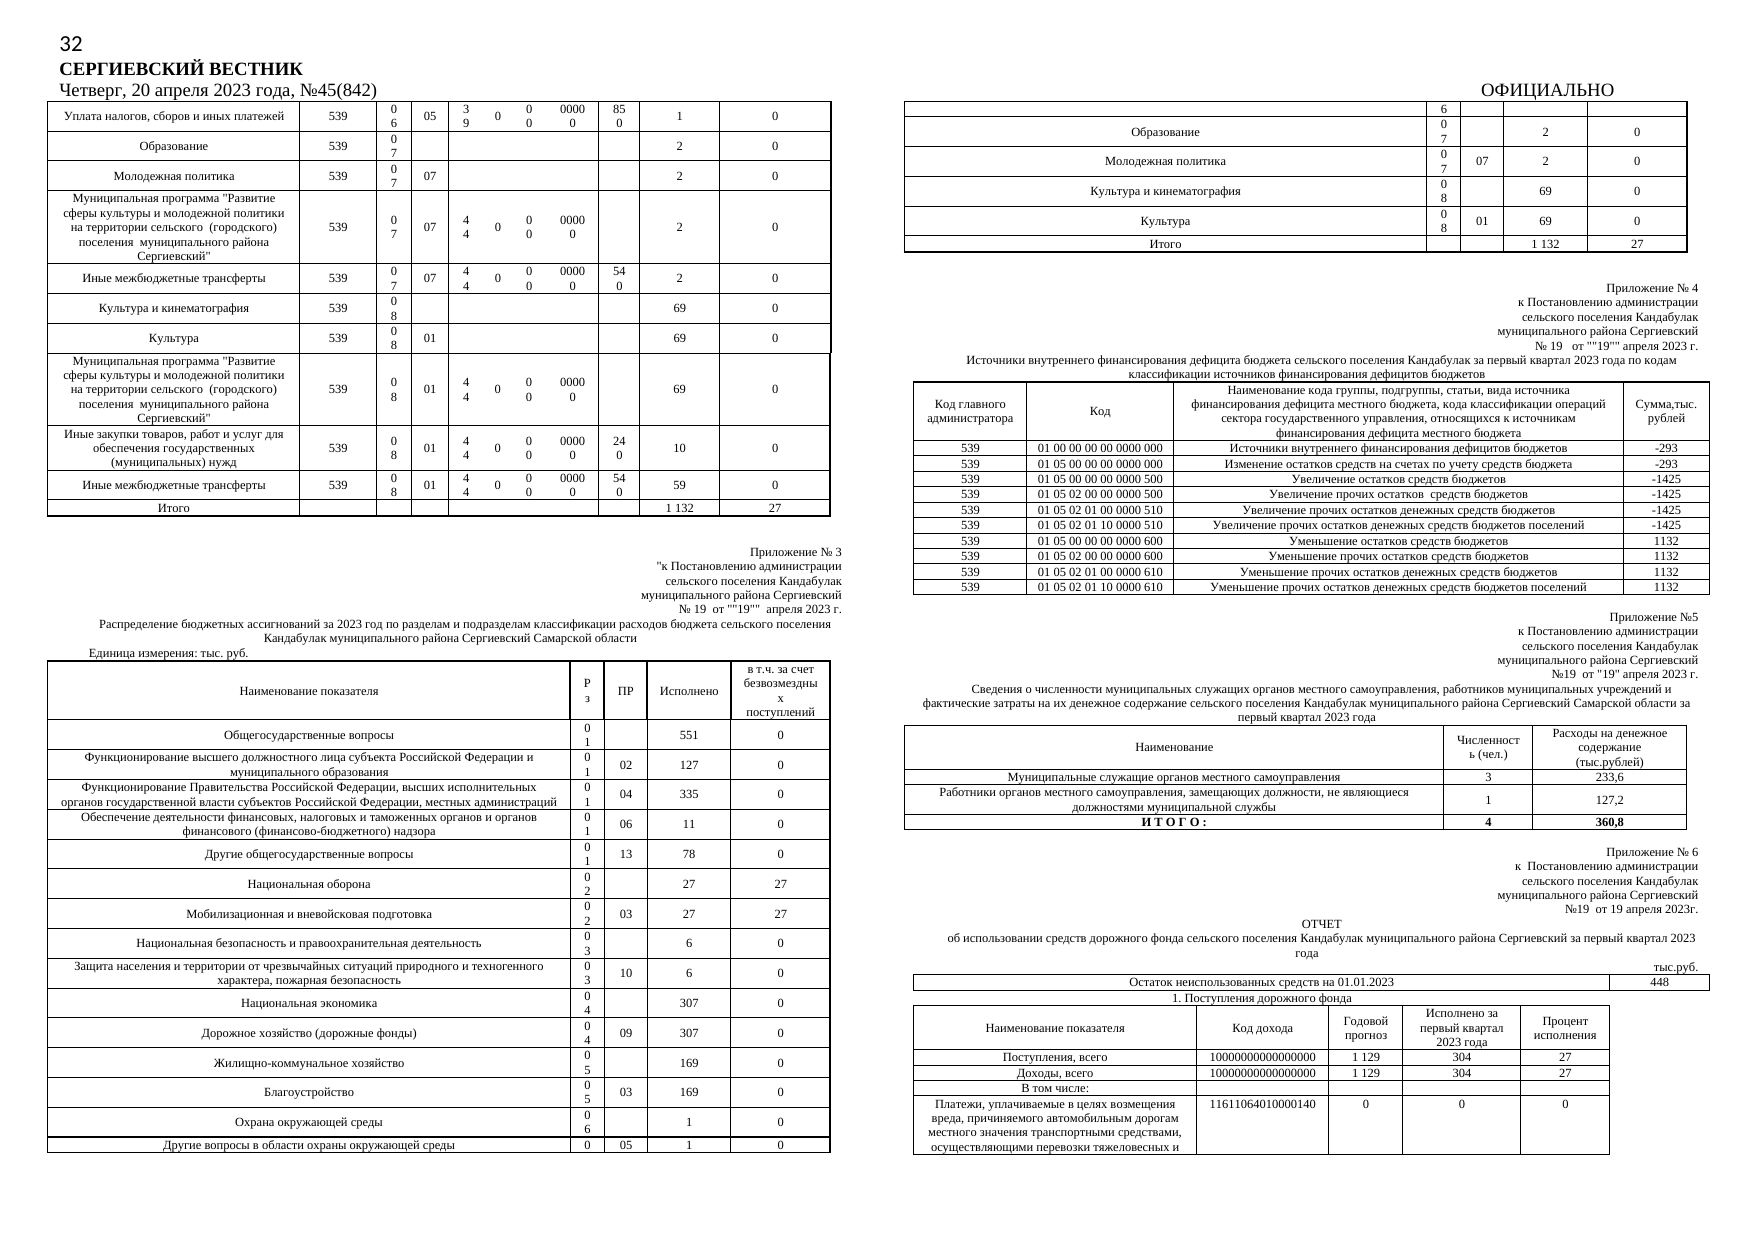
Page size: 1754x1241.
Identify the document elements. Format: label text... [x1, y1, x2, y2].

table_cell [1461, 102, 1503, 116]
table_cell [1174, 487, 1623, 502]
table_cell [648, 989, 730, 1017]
text сельского поселения Кандабулак [59, 573, 842, 588]
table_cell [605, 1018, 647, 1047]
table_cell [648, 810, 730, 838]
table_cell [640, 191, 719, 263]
text к Постановлению администрации [915, 624, 1698, 638]
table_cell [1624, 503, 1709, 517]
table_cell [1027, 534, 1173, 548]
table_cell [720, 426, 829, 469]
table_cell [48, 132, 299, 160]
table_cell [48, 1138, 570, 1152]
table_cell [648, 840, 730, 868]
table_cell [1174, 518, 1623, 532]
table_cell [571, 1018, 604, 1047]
text к Постановлению администрации [915, 859, 1698, 873]
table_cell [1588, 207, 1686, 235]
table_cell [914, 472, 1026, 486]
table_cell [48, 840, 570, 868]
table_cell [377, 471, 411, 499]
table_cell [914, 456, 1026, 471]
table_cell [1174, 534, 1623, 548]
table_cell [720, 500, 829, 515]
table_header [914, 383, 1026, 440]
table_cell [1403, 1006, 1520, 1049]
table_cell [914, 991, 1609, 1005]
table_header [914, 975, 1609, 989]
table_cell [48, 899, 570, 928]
text Приложение № 4 [915, 281, 1698, 295]
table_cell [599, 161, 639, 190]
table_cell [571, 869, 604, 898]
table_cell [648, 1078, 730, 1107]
text муниципального района Сергиевский [915, 653, 1698, 667]
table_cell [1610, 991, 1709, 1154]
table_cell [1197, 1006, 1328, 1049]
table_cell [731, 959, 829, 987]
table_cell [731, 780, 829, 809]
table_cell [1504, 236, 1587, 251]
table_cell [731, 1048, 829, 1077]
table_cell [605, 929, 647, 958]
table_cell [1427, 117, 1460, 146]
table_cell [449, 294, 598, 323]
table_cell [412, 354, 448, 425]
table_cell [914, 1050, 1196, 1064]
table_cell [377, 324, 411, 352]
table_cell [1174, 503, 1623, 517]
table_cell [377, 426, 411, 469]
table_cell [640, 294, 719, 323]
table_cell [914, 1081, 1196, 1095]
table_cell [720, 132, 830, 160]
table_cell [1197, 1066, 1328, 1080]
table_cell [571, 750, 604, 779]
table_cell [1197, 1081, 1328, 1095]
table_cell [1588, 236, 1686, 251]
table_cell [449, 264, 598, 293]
text муниципального района Сергиевский [915, 888, 1698, 902]
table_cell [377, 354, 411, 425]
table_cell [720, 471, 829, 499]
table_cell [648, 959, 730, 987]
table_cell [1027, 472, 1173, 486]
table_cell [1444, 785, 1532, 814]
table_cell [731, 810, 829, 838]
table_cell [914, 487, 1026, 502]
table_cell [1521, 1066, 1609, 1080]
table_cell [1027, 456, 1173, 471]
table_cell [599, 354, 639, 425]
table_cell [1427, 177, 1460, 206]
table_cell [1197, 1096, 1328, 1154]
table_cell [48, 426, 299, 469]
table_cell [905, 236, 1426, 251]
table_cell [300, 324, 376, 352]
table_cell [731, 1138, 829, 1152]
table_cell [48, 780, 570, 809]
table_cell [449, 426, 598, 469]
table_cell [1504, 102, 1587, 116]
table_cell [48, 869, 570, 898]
text № 19 от ""19"" апреля 2023 г. [59, 602, 842, 617]
text Приложение № 6 [915, 845, 1698, 859]
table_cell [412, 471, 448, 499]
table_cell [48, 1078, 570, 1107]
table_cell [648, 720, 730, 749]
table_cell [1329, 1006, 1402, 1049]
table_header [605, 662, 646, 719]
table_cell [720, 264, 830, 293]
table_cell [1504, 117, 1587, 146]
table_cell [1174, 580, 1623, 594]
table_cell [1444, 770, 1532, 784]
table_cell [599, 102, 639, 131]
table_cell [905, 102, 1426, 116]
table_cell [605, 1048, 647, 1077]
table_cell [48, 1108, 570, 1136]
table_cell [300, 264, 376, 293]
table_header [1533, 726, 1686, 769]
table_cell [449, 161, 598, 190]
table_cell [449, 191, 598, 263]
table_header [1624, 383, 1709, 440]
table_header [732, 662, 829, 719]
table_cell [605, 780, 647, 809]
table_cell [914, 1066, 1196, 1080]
text Источники внутреннего финансирования дефицита бюджета сельского поселения Кандабулак за первый квартал 2023 года по кодам классификации источников финансирования дефицитов бюджетов [915, 353, 1698, 381]
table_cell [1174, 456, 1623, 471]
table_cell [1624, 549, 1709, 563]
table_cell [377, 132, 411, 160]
text к Постановлению администрации [915, 295, 1698, 309]
text тыс.руб. [915, 960, 1698, 974]
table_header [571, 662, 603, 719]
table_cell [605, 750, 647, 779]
text Приложение № 3 [59, 545, 842, 559]
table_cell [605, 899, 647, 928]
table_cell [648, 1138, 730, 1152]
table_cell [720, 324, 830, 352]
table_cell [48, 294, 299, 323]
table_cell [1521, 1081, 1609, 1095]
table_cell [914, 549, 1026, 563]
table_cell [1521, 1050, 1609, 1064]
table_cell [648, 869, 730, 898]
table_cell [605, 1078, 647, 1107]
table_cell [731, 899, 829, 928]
text об использовании средств дорожного фонда сельского поселения Кандабулак муниципального района Сергиевский за первый квартал 2023 года [915, 931, 1698, 960]
text сельского поселения Кандабулак [915, 638, 1698, 653]
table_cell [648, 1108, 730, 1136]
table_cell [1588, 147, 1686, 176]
text Приложение №5 [915, 609, 1698, 624]
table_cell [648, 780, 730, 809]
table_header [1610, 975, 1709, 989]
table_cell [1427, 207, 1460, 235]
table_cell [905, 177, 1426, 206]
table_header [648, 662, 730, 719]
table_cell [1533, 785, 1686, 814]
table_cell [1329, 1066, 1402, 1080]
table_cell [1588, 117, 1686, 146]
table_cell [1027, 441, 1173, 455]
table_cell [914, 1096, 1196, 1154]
text №19 от "19" апреля 2023 г. [915, 667, 1698, 681]
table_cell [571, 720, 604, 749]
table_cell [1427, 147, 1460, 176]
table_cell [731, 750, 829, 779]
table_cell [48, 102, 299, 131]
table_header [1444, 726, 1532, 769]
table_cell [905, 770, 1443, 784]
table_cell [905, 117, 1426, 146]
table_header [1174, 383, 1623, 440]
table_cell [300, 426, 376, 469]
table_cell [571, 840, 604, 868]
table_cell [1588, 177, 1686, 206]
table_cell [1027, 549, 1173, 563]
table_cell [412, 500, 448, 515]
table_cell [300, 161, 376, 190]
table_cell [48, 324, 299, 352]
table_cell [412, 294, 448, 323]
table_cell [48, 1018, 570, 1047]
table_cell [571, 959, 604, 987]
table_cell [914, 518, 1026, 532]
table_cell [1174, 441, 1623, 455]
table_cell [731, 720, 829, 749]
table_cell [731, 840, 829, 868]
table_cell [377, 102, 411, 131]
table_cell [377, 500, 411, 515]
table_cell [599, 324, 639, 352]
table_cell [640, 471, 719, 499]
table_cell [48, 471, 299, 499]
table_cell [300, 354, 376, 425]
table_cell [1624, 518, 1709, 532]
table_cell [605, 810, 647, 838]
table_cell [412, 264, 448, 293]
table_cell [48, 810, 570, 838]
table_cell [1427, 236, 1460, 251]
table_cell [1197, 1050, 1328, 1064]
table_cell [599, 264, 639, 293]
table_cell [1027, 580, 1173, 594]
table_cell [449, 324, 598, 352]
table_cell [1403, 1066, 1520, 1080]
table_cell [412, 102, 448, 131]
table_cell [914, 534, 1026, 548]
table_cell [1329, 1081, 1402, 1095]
text №19 от 19 апреля 2023г. [915, 902, 1698, 917]
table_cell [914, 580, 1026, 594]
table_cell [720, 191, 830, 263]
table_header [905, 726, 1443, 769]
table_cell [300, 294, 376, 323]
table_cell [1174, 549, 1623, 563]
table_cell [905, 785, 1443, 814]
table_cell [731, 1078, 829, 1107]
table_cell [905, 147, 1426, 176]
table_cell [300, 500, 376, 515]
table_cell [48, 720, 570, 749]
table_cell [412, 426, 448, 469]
text № 19 от ""19"" апреля 2023 г. [915, 338, 1698, 353]
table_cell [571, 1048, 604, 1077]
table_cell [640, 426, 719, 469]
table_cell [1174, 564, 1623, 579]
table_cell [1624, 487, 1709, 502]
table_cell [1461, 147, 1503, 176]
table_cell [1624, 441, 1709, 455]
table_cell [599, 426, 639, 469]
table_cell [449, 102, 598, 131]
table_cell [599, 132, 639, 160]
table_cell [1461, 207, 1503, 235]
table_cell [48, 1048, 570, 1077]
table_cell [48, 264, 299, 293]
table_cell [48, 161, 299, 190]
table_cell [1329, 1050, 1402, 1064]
text ОТЧЕТ [915, 917, 1698, 931]
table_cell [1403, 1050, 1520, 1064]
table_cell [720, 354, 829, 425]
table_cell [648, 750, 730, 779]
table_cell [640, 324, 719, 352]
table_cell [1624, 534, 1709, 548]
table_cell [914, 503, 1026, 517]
text Единица измерения: тыс. руб. [59, 645, 842, 660]
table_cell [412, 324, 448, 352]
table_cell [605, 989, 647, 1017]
text муниципального района Сергиевский [59, 588, 842, 602]
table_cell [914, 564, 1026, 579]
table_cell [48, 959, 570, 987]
text "к Постановлению администрации [59, 559, 842, 573]
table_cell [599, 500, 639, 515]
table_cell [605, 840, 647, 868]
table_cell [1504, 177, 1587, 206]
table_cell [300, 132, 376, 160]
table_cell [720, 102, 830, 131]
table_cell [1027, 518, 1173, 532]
text сельского поселения Кандабулак [915, 873, 1698, 888]
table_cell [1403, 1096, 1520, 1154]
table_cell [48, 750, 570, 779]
text сельского поселения Кандабулак [915, 309, 1698, 324]
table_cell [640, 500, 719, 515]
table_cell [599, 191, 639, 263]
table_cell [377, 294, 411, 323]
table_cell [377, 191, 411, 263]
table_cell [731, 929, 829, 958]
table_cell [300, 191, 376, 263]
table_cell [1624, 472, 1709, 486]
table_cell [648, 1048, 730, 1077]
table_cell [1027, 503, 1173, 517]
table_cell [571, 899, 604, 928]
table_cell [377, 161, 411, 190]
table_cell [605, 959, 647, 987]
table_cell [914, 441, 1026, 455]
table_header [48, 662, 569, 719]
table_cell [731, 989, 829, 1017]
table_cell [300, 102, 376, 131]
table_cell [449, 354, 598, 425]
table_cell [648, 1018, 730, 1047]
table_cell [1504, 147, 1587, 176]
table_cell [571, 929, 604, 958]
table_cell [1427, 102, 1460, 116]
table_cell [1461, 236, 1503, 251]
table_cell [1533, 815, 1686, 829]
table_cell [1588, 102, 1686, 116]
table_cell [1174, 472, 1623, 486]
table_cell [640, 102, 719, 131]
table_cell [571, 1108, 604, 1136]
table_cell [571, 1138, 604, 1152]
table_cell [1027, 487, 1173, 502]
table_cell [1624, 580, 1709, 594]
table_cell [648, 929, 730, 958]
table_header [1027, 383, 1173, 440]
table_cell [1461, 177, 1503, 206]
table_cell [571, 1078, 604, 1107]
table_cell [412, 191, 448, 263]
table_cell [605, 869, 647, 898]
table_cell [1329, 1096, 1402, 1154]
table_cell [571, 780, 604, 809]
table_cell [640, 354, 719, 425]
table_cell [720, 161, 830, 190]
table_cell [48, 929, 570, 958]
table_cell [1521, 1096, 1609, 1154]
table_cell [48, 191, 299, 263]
text Сведения о численности муниципальных служащих органов местного самоуправления, работников муниципальных учреждений и фактические затраты на их денежное содержание сельского поселения Кандабулак муниципального района Сергиевский Самарской области за первый квартал 2023 года [915, 681, 1698, 724]
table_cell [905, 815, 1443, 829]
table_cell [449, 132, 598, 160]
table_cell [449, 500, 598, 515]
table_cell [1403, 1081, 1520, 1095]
text муниципального района Сергиевский [915, 324, 1698, 338]
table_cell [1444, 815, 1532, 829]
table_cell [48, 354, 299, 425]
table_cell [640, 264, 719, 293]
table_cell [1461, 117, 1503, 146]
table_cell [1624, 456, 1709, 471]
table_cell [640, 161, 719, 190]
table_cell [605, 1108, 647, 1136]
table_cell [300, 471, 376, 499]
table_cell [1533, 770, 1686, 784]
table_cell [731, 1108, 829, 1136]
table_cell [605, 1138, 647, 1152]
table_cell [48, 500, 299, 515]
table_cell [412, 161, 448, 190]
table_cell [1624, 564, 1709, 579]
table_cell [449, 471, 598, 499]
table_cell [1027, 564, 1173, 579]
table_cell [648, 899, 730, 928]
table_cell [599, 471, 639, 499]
text Распределение бюджетных ассигнований за 2023 год по разделам и подразделам классификации расходов бюджета сельского поселения Кандабулак муниципального района Сергиевский Самарской области [59, 617, 842, 645]
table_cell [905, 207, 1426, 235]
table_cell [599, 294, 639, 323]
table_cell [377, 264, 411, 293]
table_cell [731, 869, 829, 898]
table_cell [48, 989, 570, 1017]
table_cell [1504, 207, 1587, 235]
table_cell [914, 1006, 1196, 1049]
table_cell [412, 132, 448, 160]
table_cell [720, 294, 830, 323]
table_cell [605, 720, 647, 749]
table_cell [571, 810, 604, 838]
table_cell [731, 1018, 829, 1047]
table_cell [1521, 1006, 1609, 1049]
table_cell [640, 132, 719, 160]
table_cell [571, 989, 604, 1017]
